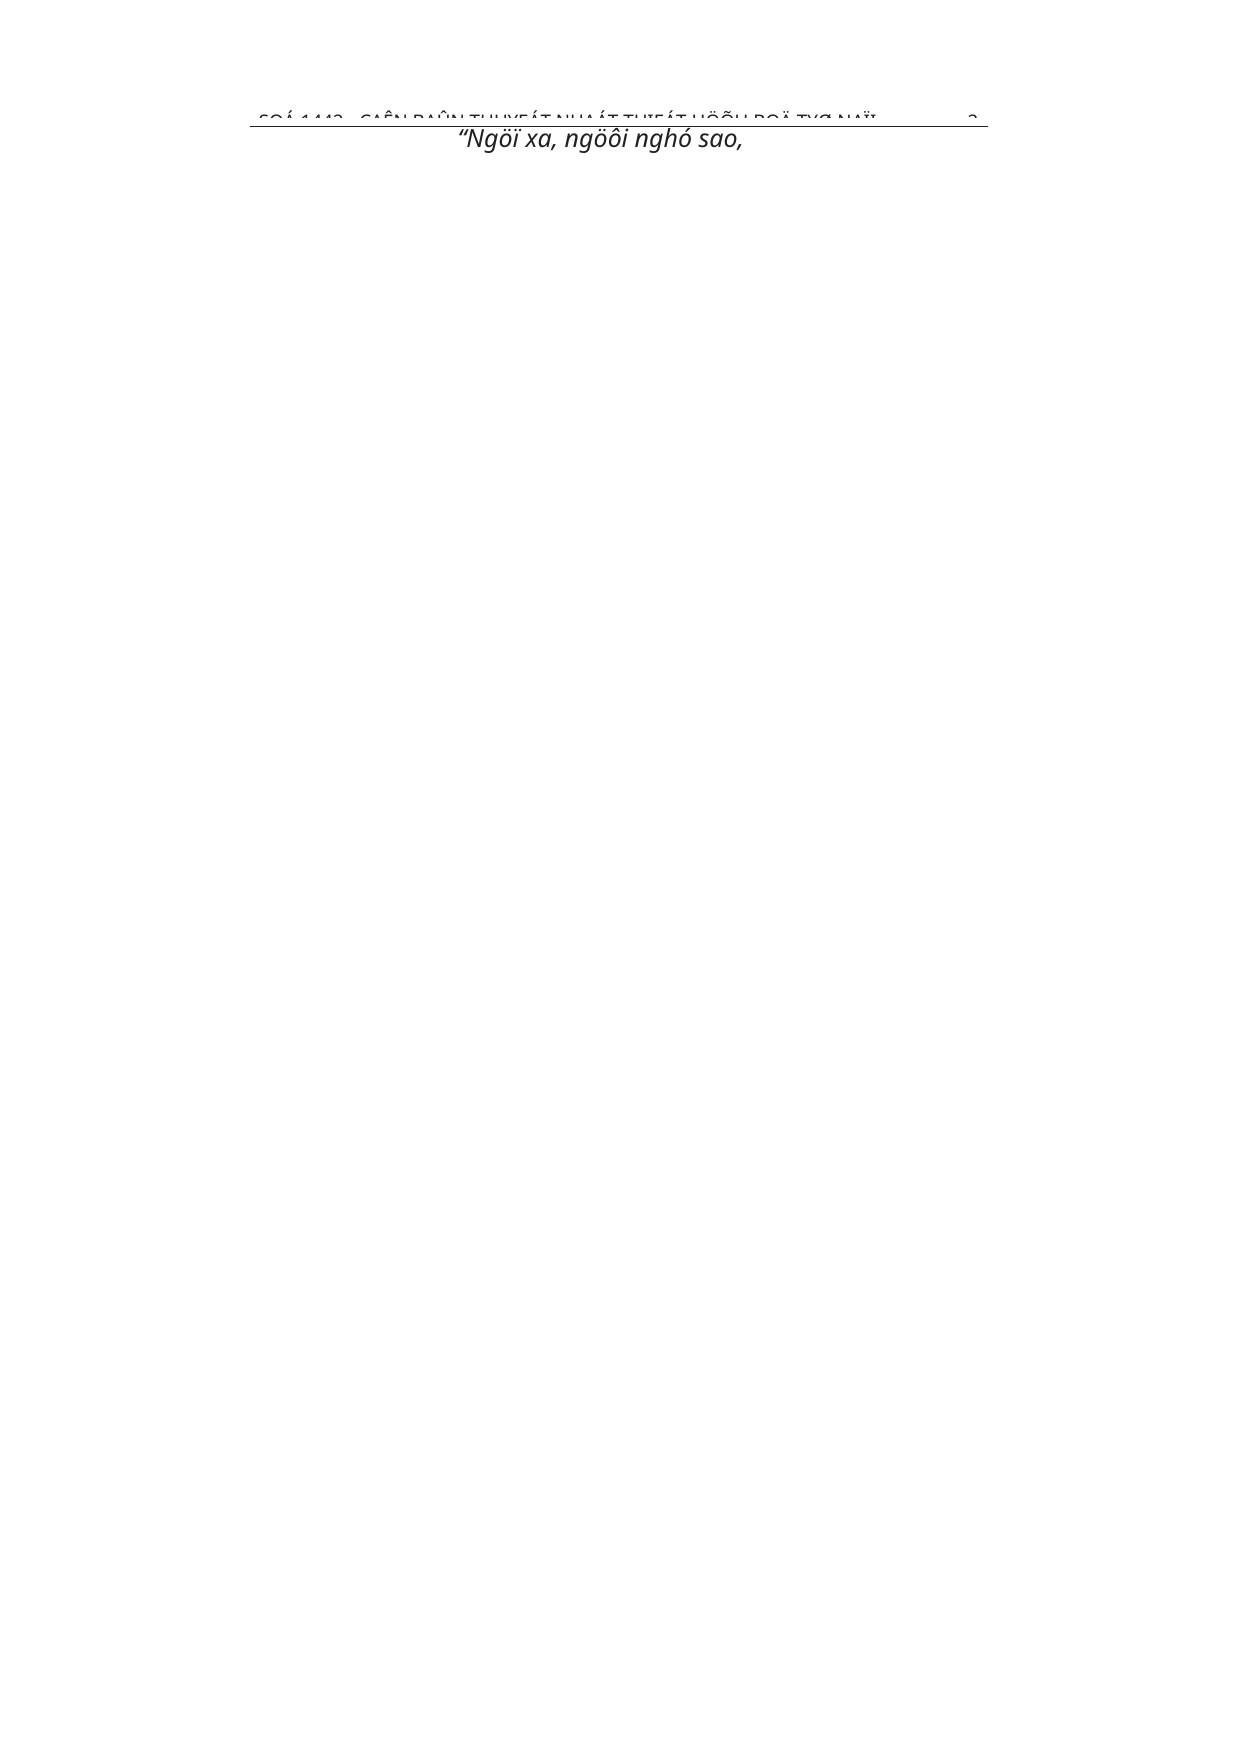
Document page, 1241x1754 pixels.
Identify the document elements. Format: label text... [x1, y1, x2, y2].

text “Ngöï xa, ngöôi nghó sao, [457, 125, 1092, 153]
